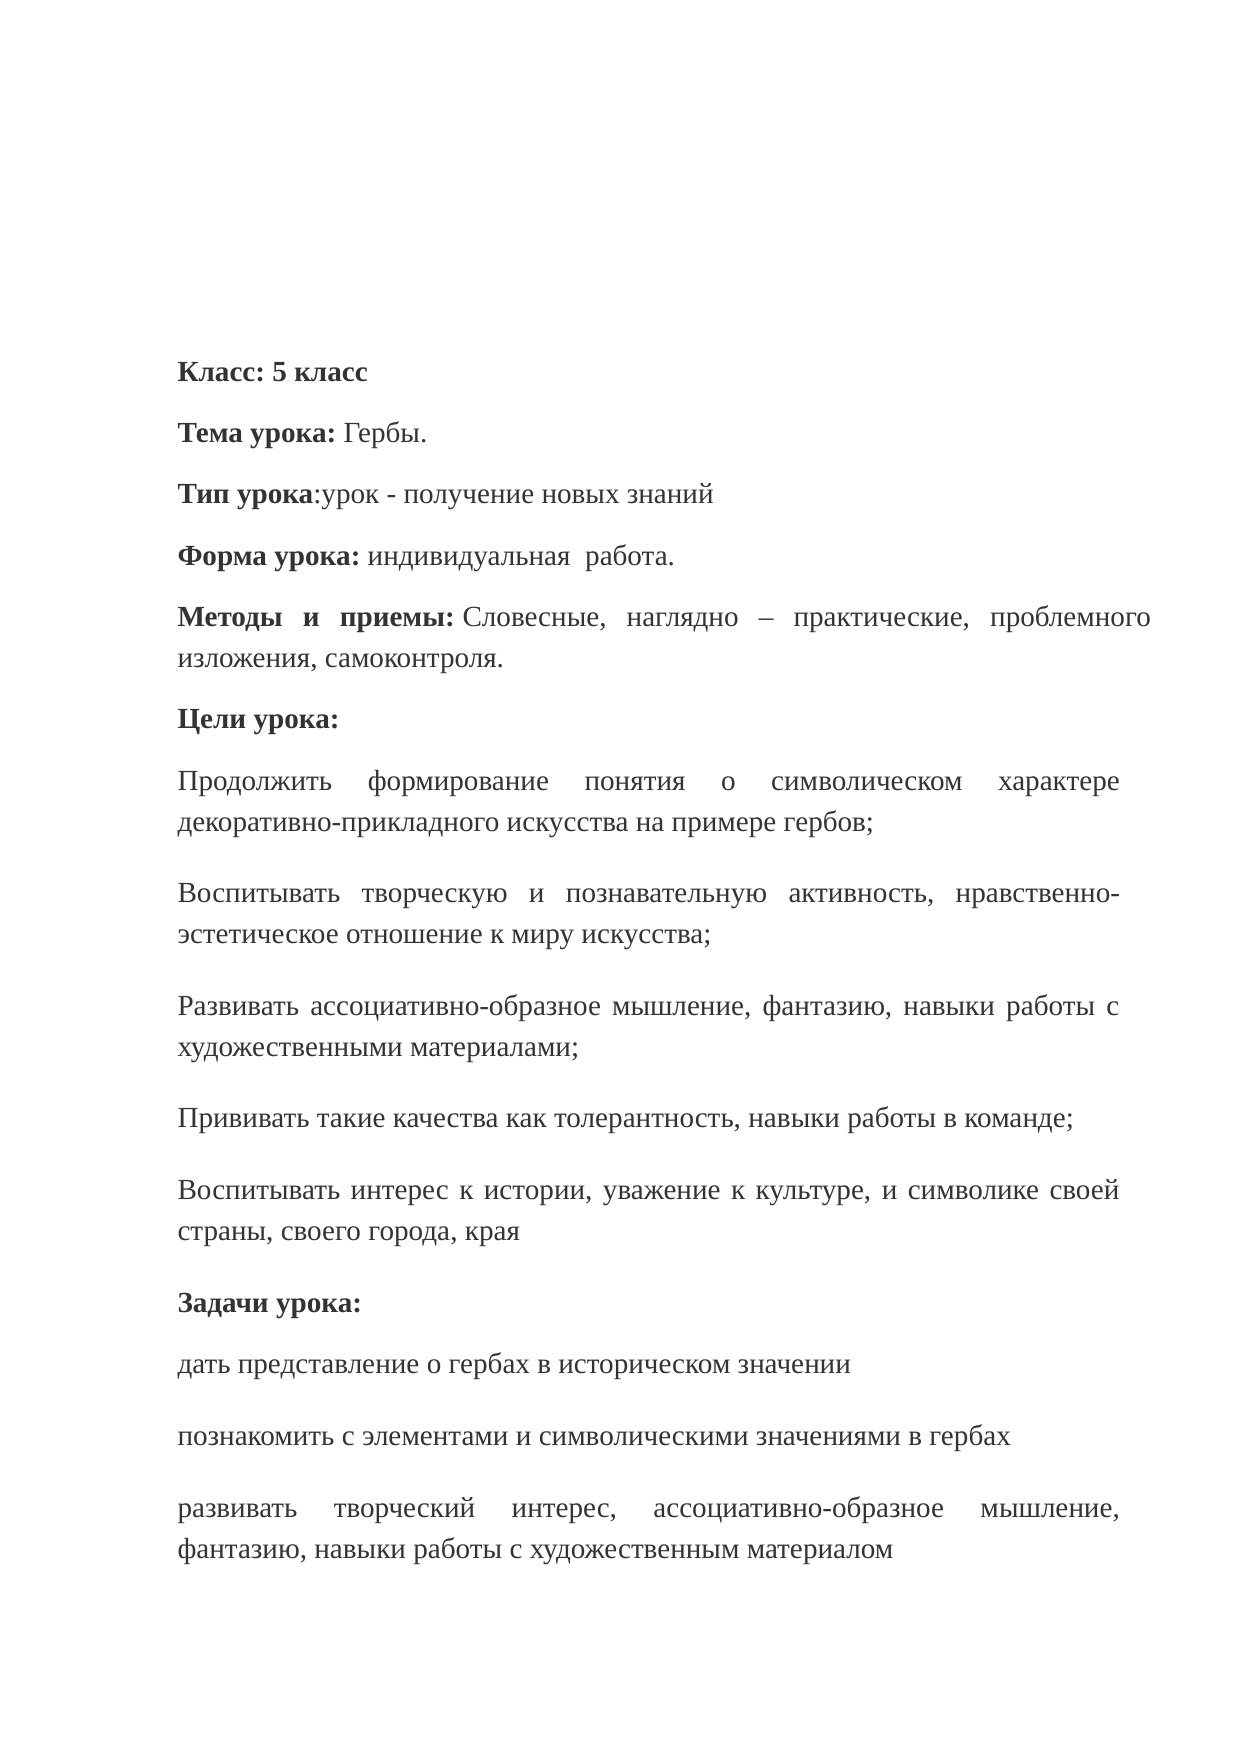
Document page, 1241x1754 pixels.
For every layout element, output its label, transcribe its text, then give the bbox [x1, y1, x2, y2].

text познакомить с элементами и символическими значениями в гербах [177, 1411, 1120, 1452]
text развивать творческий интерес, ассоциативно-образное мышление, фантазию, навыки работы с художественным материалом [177, 1483, 1120, 1564]
text Прививать такие качества как толерантность, навыки работы в команде; [177, 1093, 1120, 1134]
text Воспитывать интерес к истории, уважение к культуре, и символике своей страны, своего города, края [177, 1165, 1120, 1247]
text Методы и приемы: Словесные, наглядно – практические, проблемного изложения, самоконтроля. [177, 592, 1152, 674]
text Цели урока: [177, 694, 1152, 735]
text Класс: 5 класс [177, 347, 1152, 387]
text Развивать ассоциативно-образное мышление, фантазию, навыки работы с художественными материалами; [177, 981, 1120, 1062]
text Форма урока: индивидуальная работа. [177, 531, 1152, 572]
text Продолжить формирование понятия о символическом характере декоративно-прикладного искусства на примере гербов; [177, 756, 1120, 837]
text Тип урока:урок - получение новых знаний [177, 469, 1152, 510]
text Задачи урока: [177, 1278, 1152, 1318]
text Тема урока: Гербы. [177, 408, 1152, 449]
text Воспитывать творческую и познавательную активность, нравственно-эстетическое отношение к миру искусства; [177, 868, 1120, 950]
text дать представление о гербах в историческом значении [177, 1339, 1120, 1380]
